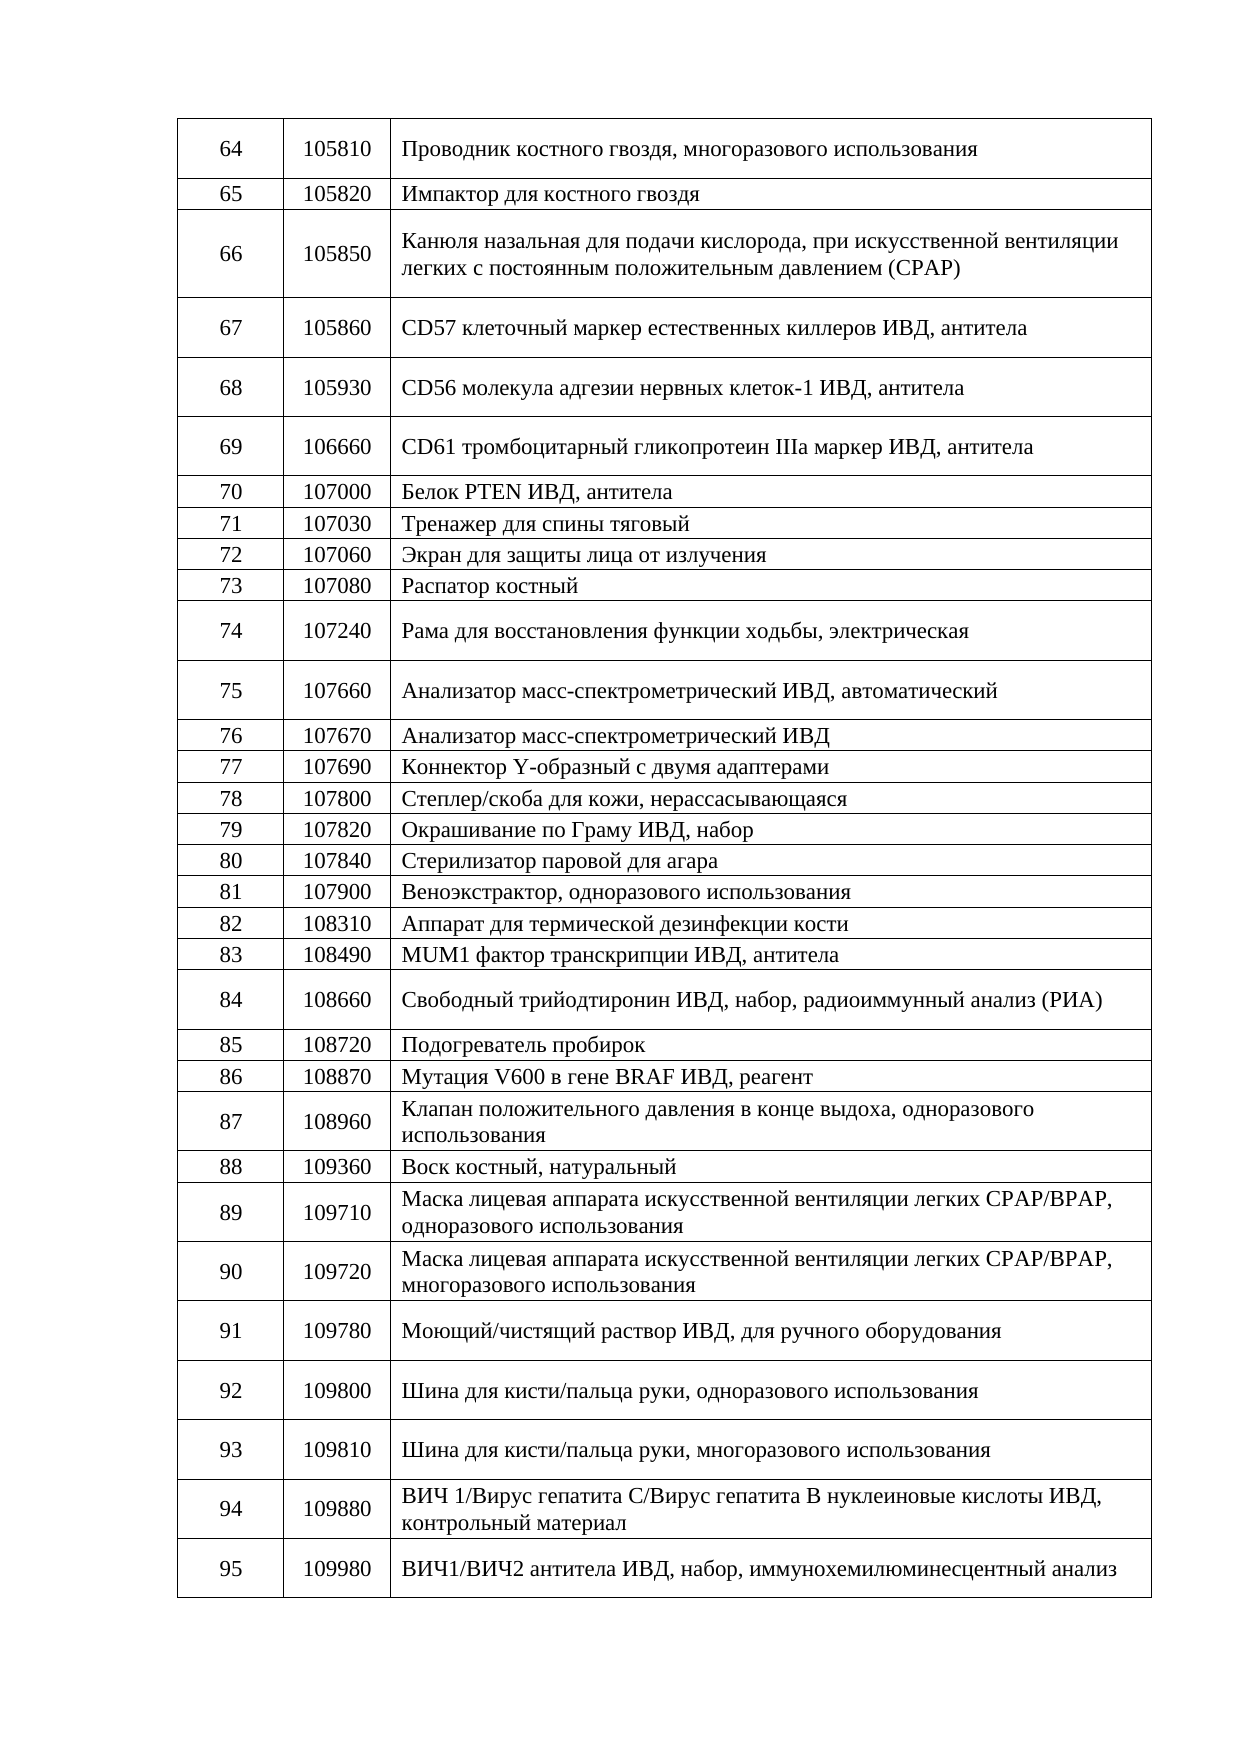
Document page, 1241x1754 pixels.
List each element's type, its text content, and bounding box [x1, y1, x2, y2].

table_cell 105820 [284, 179, 390, 209]
table_cell Веноэкстрактор, одноразового использования [391, 876, 1151, 907]
table_cell 107000 [284, 476, 390, 507]
table_cell Рама для восстановления функции ходьбы, электрическая [391, 601, 1151, 660]
table_cell CD57 клеточный маркер естественных киллеров ИВД, антитела [391, 298, 1151, 357]
table_cell Коннектор Y-образный с двумя адаптерами [391, 751, 1151, 782]
table_cell 72 [178, 539, 283, 569]
table_cell 70 [178, 476, 283, 507]
table_cell 107800 [284, 783, 390, 813]
table_cell Анализатор масс-спектрометрический ИВД [391, 720, 1151, 750]
table_cell Импактор для костного гвоздя [391, 179, 1151, 209]
table_cell Стерилизатор паровой для агара [391, 845, 1151, 875]
table_cell 73 [178, 570, 283, 600]
table_cell MUM1 фактор транскрипции ИВД, антитела [391, 939, 1151, 969]
table_cell 87 [178, 1092, 283, 1150]
table_cell 107030 [284, 508, 390, 538]
table_cell Свободный трийодтиронин ИВД, набор, радиоиммунный анализ (РИА) [391, 970, 1151, 1028]
table_cell 67 [178, 298, 283, 357]
table_cell 105930 [284, 358, 390, 416]
table_cell 108310 [284, 908, 390, 938]
table_cell 74 [178, 601, 283, 660]
table_cell 105860 [284, 298, 390, 357]
table_cell 109880 [284, 1480, 390, 1538]
table_cell ВИЧ 1/Вирус гепатита С/Вирус гепатита В нуклеиновые кислоты ИВД, контрольный материал [391, 1480, 1151, 1538]
table_cell Воск костный, натуральный [391, 1151, 1151, 1182]
table_cell 108960 [284, 1092, 390, 1150]
table_cell 76 [178, 720, 283, 750]
table_cell Анализатор масс-спектрометрический ИВД, автоматический [391, 661, 1151, 719]
table_cell 107080 [284, 570, 390, 600]
table_cell ВИЧ1/ВИЧ2 антитела ИВД, набор, иммунохемилюминесцентный анализ [391, 1539, 1151, 1597]
table_cell 91 [178, 1301, 283, 1360]
table_cell 66 [178, 210, 283, 297]
table_cell 108660 [284, 970, 390, 1028]
table_cell 107060 [284, 539, 390, 569]
table_cell 93 [178, 1420, 283, 1478]
table_cell 94 [178, 1480, 283, 1538]
table_cell Окрашивание по Граму ИВД, набор [391, 814, 1151, 844]
table_cell 106660 [284, 417, 390, 475]
table_cell Шина для кисти/пальца руки, многоразового использования [391, 1420, 1151, 1478]
table_cell Мутация V600 в гене ВRAF ИВД, реагент [391, 1061, 1151, 1091]
table_cell Шина для кисти/пальца руки, одноразового использования [391, 1361, 1151, 1419]
table_cell 80 [178, 845, 283, 875]
table_cell CD56 молекула адгезии нервных клеток-1 ИВД, антитела [391, 358, 1151, 416]
table_cell 107840 [284, 845, 390, 875]
table_cell Экран для защиты лица от излучения [391, 539, 1151, 569]
table_cell 109980 [284, 1539, 390, 1597]
table_cell 89 [178, 1183, 283, 1241]
table_cell Тренажер для спины тяговый [391, 508, 1151, 538]
table_cell 75 [178, 661, 283, 719]
table_cell Подогреватель пробирок [391, 1030, 1151, 1060]
table_cell Аппарат для термической дезинфекции кости [391, 908, 1151, 938]
table_cell 69 [178, 417, 283, 475]
table_cell 107690 [284, 751, 390, 782]
table_cell 83 [178, 939, 283, 969]
table_cell 68 [178, 358, 283, 416]
table_cell 65 [178, 179, 283, 209]
table_cell Белок PTEN ИВД, антитела [391, 476, 1151, 507]
table_cell Маска лицевая аппарата искусственной вентиляции легких CPAP/BPAP, многоразового использования [391, 1242, 1151, 1300]
table_cell 105850 [284, 210, 390, 297]
table_cell CD61 тромбоцитарный гликопротеин IIIа маркер ИВД, антитела [391, 417, 1151, 475]
table_cell 82 [178, 908, 283, 938]
table_cell Степлер/скоба для кожи, нерассасывающаяся [391, 783, 1151, 813]
table_cell 64 [178, 119, 283, 177]
table_cell 105810 [284, 119, 390, 177]
table_cell 86 [178, 1061, 283, 1091]
table_cell 109360 [284, 1151, 390, 1182]
table_cell 107900 [284, 876, 390, 907]
table_cell 79 [178, 814, 283, 844]
table_cell 71 [178, 508, 283, 538]
table_cell 109800 [284, 1361, 390, 1419]
table_cell 92 [178, 1361, 283, 1419]
table_cell 81 [178, 876, 283, 907]
table_cell 109710 [284, 1183, 390, 1241]
table_cell 109720 [284, 1242, 390, 1300]
table_cell 90 [178, 1242, 283, 1300]
table_cell 107670 [284, 720, 390, 750]
table_cell 95 [178, 1539, 283, 1597]
table_cell 107240 [284, 601, 390, 660]
table_cell Канюля назальная для подачи кислорода, при искусственной вентиляции легких с постоянным положительным давлением (CPAP) [391, 210, 1151, 297]
table_cell 78 [178, 783, 283, 813]
table_cell 108720 [284, 1030, 390, 1060]
table_cell 88 [178, 1151, 283, 1182]
table_cell 109780 [284, 1301, 390, 1360]
table_cell 108490 [284, 939, 390, 969]
table_cell 107660 [284, 661, 390, 719]
table_cell Моющий/чистящий раствор ИВД, для ручного оборудования [391, 1301, 1151, 1360]
table_cell Проводник костного гвоздя, многоразового использования [391, 119, 1151, 177]
table_cell 107820 [284, 814, 390, 844]
table_cell Распатор костный [391, 570, 1151, 600]
table_cell Маска лицевая аппарата искусственной вентиляции легких CPAP/BPAP, одноразового использования [391, 1183, 1151, 1241]
table_cell 109810 [284, 1420, 390, 1478]
table_cell 77 [178, 751, 283, 782]
table_cell 85 [178, 1030, 283, 1060]
table_cell 84 [178, 970, 283, 1028]
table_cell 108870 [284, 1061, 390, 1091]
table_cell Клапан положительного давления в конце выдоха, одноразового использования [391, 1092, 1151, 1150]
